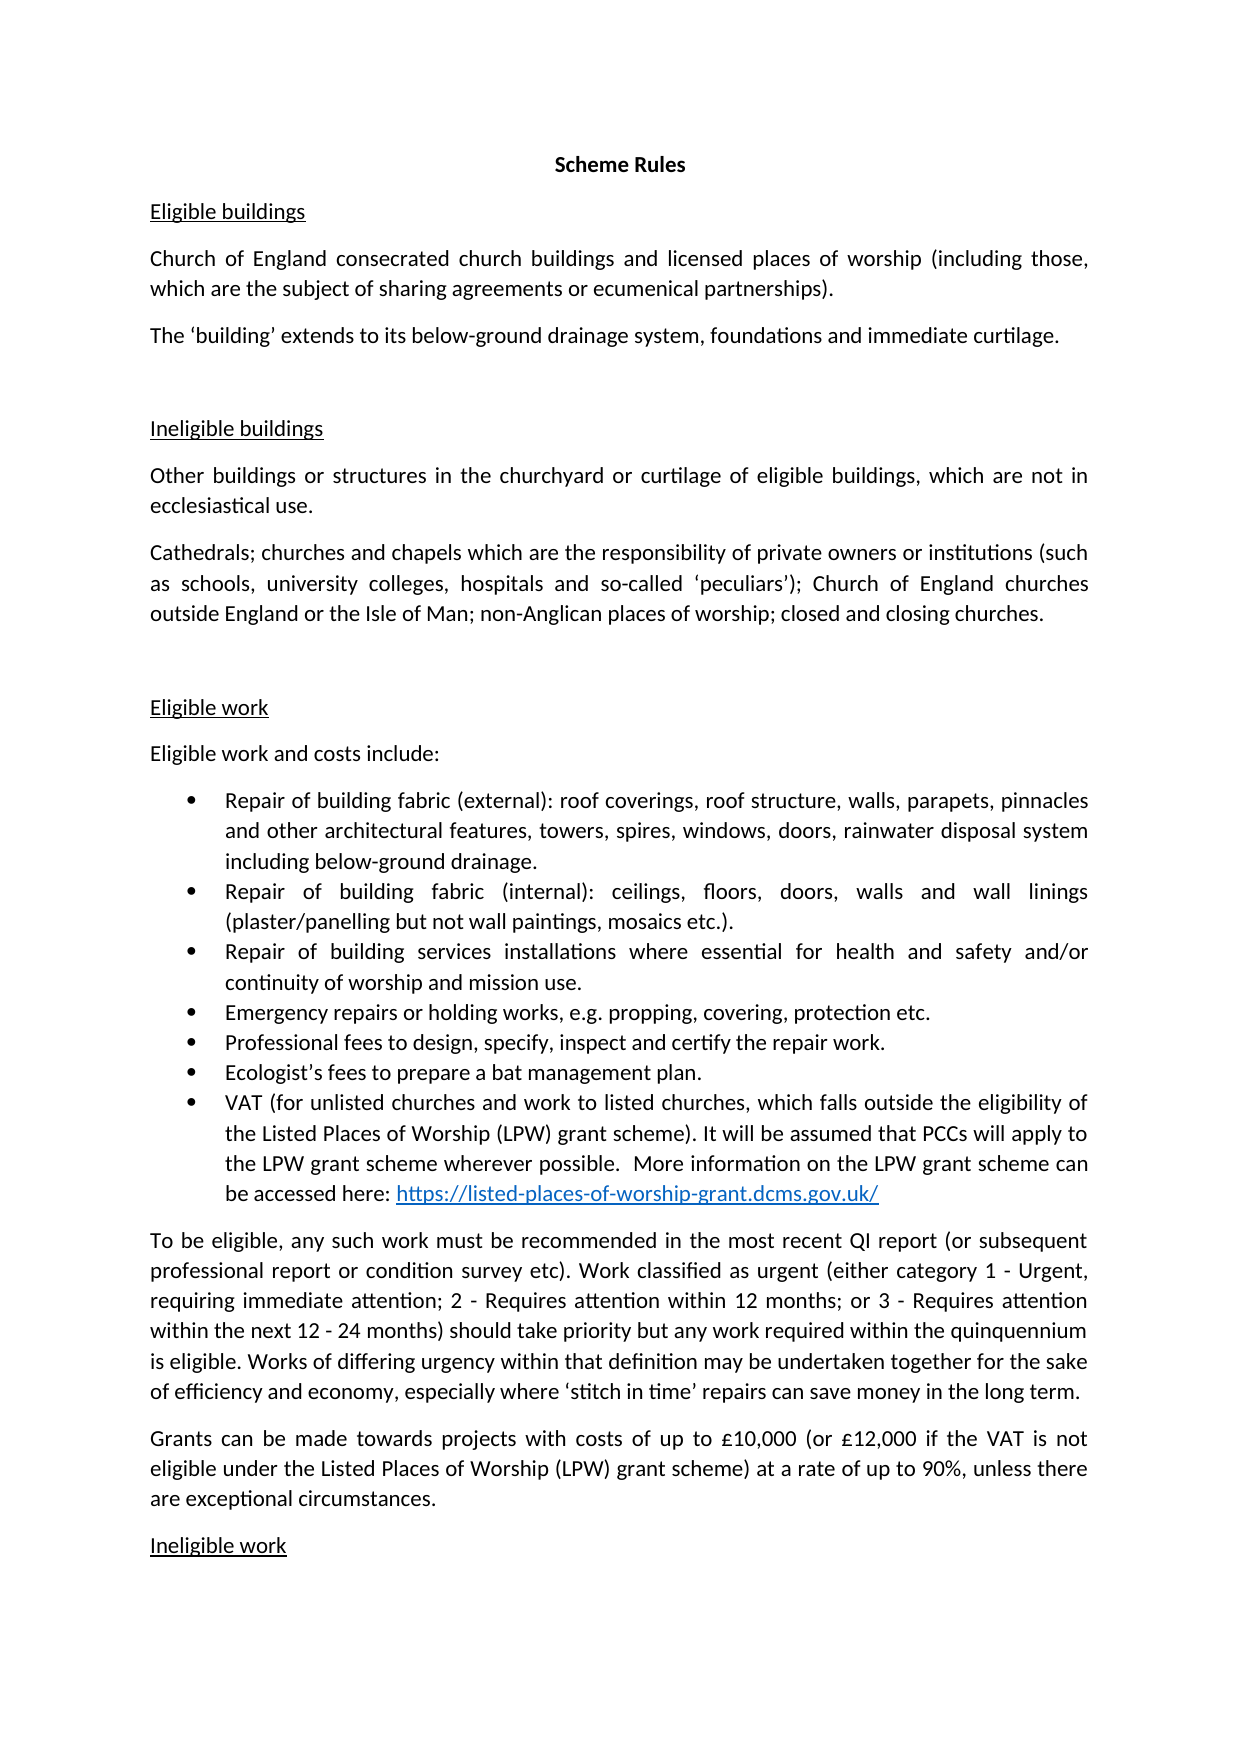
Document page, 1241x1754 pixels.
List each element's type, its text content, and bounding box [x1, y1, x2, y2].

text Scheme Rules [150, 150, 1090, 178]
list VAT (for unlisted churches and work to listed churches, which falls outside the eligibility of the Listed Places of Worship (LPW) grant scheme). It will be assumed that PCCs will apply to the LPW grant scheme wherever possible. More information on the LPW grant scheme can be accessed here: https://listed-places-of-worship-grant.dcms.gov.uk/ [187, 1088, 1090, 1207]
text Grants can be made towards projects with costs of up to £10,000 (or £12,000 if the VAT is not eligible under the Listed Places of Worship (LPW) grant scheme) at a rate of up to 90%, unless there are exceptional circumstances. [150, 1424, 1090, 1512]
text Church of England consecrated church buildings and licensed places of worship (including those, which are the subject of sharing agreements or ecumenical partnerships). [150, 244, 1090, 302]
list Ecologist’s fees to prepare a bat management plan. [187, 1058, 1090, 1086]
text To be eligible, any such work must be recommended in the most recent QI report (or subsequent professional report or condition survey etc). Work classified as urgent (either category 1 - Urgent, requiring immediate attention; 2 - Requires attention within 12 months; or 3 - Requires attention within the next 12 - 24 months) should take priority but any work required within the quinquennium is eligible. Works of differing urgency within that definition may be undertaken together for the sake of efficiency and economy, especially where ‘stitch in time’ repairs can save money in the long term. [150, 1226, 1090, 1405]
list Repair of building fabric (internal): ceilings, floors, doors, walls and wall linings (plaster/panelling but not wall paintings, mosaics etc.). [187, 877, 1090, 935]
list Professional fees to design, specify, inspect and certify the repair work. [187, 1028, 1090, 1056]
text Eligible work [150, 693, 1090, 721]
text Other buildings or structures in the churchyard or curtilage of eligible buildings, which are not in ecclesiastical use. [150, 461, 1090, 520]
list Repair of building fabric (external): roof coverings, roof structure, walls, parapets, pinnacles and other architectural features, towers, spires, windows, doors, rainwater disposal system including below-ground drainage. [187, 786, 1090, 875]
text Eligible buildings [150, 197, 1090, 225]
text Eligible work and costs include: [150, 739, 1090, 768]
text Cathedrals; churches and chapels which are the responsibility of private owners or institutions (such as schools, university colleges, hospitals and so-called ‘peculiars’); Church of England churches outside England or the Isle of Man; non-Anglican places of worship; closed and closing churches. [150, 538, 1090, 627]
list Emergency repairs or holding works, e.g. propping, covering, protection etc. [187, 998, 1090, 1026]
text Ineligible work [150, 1531, 1090, 1559]
list Repair of building services installations where essential for health and safety and/or continuity of worship and mission use. [187, 937, 1090, 996]
text The ‘building’ extends to its below-ground drainage system, foundations and immediate curtilage. [150, 321, 1090, 349]
text Ineligible buildings [150, 414, 1090, 443]
